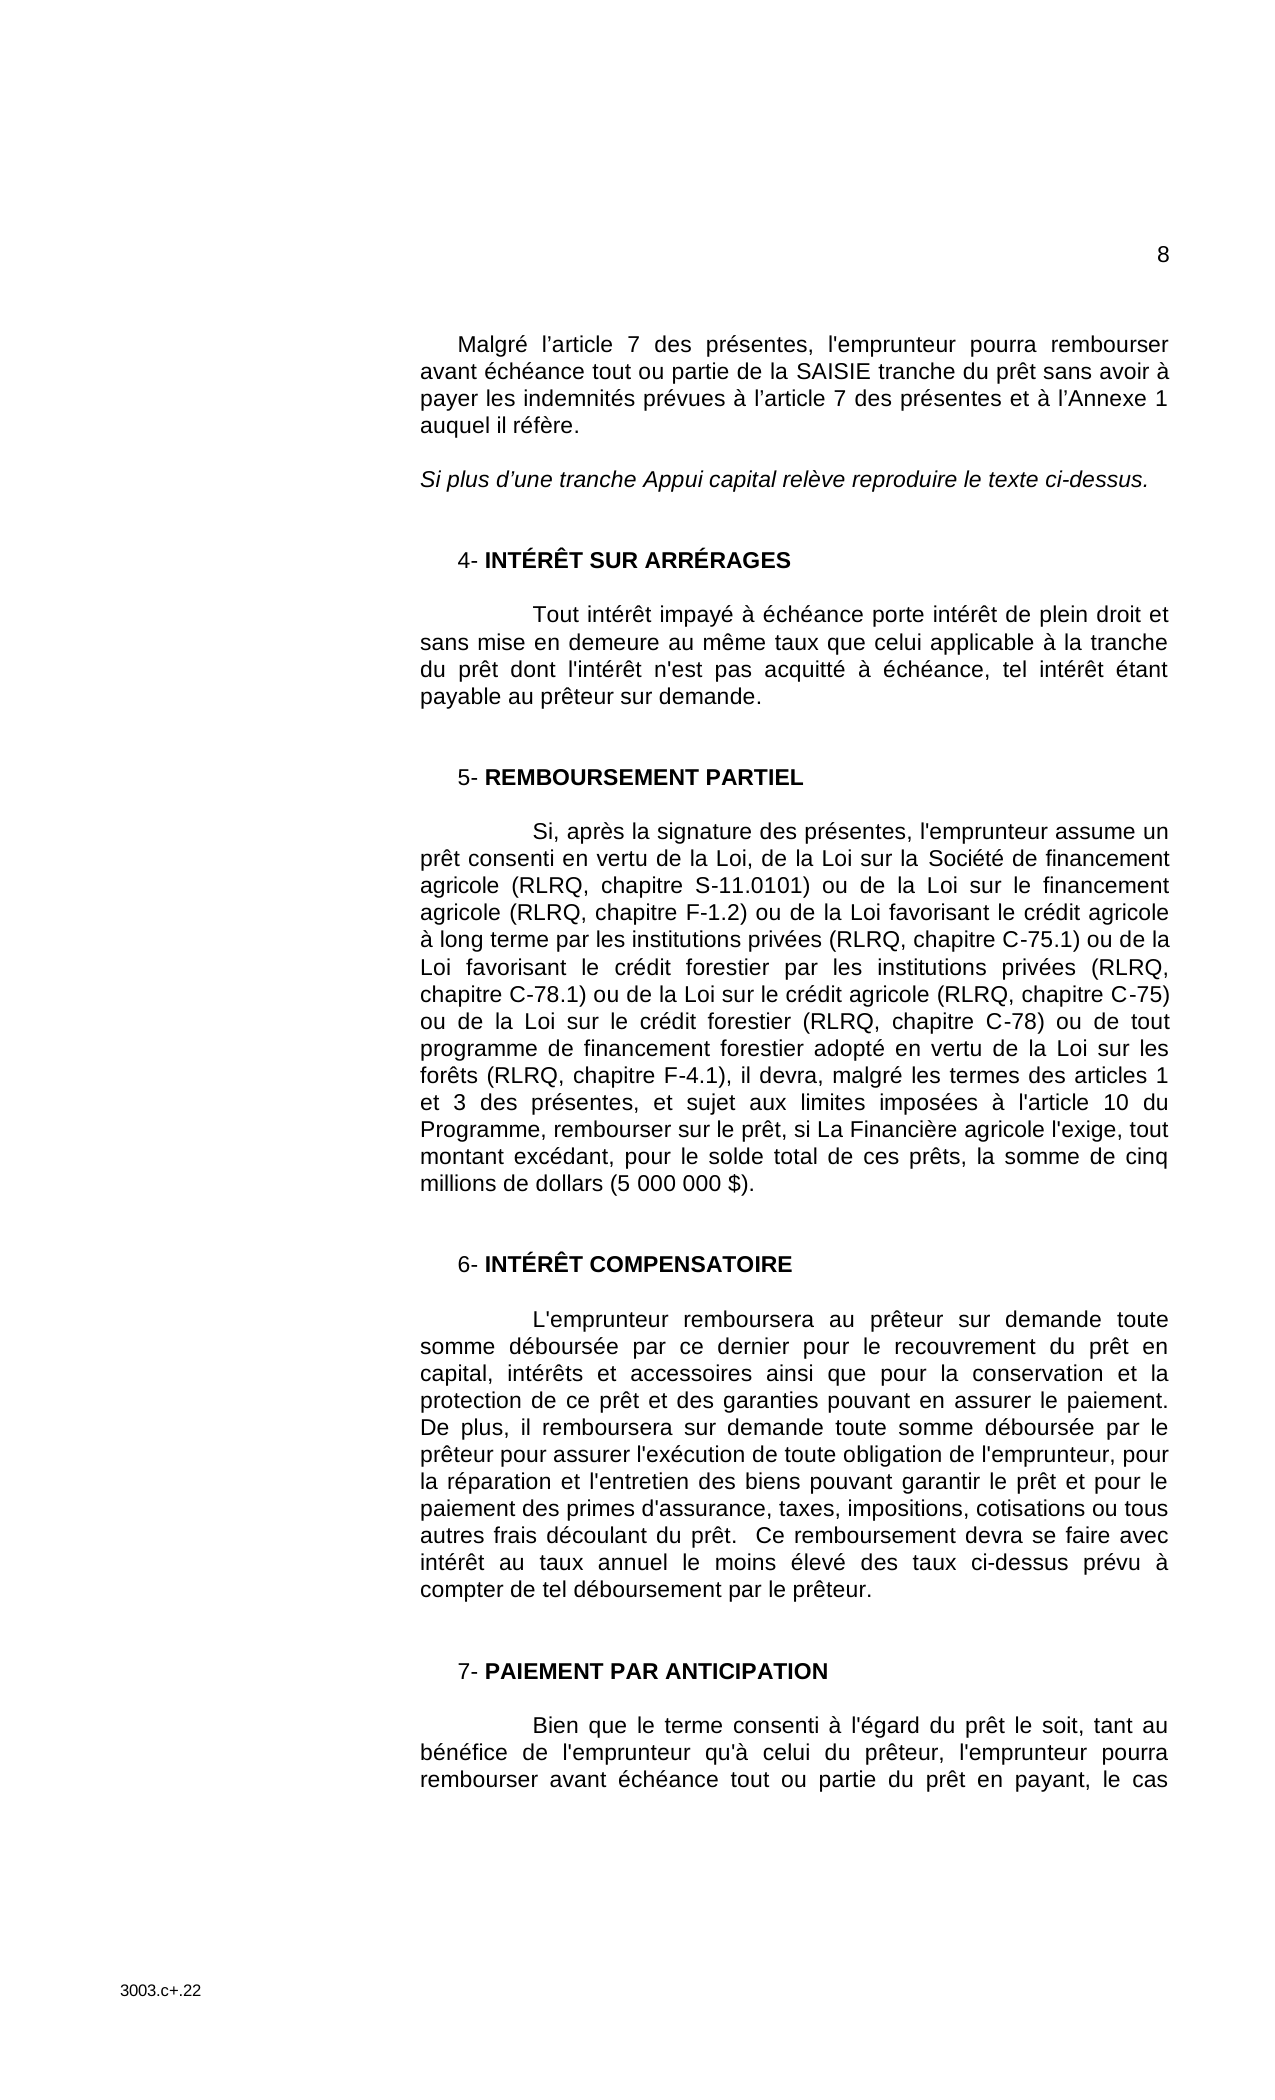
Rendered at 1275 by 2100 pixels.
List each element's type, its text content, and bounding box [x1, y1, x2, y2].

text Si plus d’une tranche Appui capital relève reproduire le texte ci-dessus. [420, 465, 1170, 492]
text Si, après la signature des présentes, l'emprunteur assume un prêt consenti en vertu de la Loi, de la Loi sur la Société de financement agricole (RLRQ, chapitre S-11.0101) ou de la Loi sur le financement agricole (RLRQ, chapitre F-1.2) ou de la Loi favorisant le crédit agricole à long terme par les institutions privées (RLRQ, chapitre C-75.1) ou de la Loi favorisant le crédit forestier par les institutions privées (RLRQ, chapitre C-78.1) ou de la Loi sur le crédit agricole (RLRQ, chapitre C-75) ou de la Loi sur le crédit forestier (RLRQ, chapitre C-78) ou de tout programme de financement forestier adopté en vertu de la Loi sur les forêts (RLRQ, chapitre F-4.1), il devra, malgré les termes des articles 1 et 3 des présentes, et sujet aux limites imposées à l'article 10 du Programme, rembourser sur le prêt, si La Financière agricole l'exige, tout montant excédant, pour le solde total de ces prêts, la somme de cinq millions de dollars (5 000 000 $). [420, 817, 1170, 1197]
text L'emprunteur remboursera au prêteur sur demande toute somme déboursée par ce dernier pour le recouvrement du prêt en capital, intérêts et accessoires ainsi que pour la conservation et la protection de ce prêt et des garanties pouvant en assurer le paiement. De plus, il remboursera sur demande toute somme déboursée par le prêteur pour assurer l'exécution de toute obligation de l'emprunteur, pour la réparation et l'entretien des biens pouvant garantir le prêt et pour le paiement des primes d'assurance, taxes, impositions, cotisations ou tous autres frais découlant du prêt. Ce remboursement devra se faire avec intérêt au taux annuel le moins élevé des taux ci-dessus prévu à compter de tel déboursement par le prêteur. [420, 1305, 1170, 1603]
text Malgré l’article 7 des présentes, l'emprunteur pourra rembourser avant échéance tout ou partie de la SAISIE tranche du prêt sans avoir à payer les indemnités prévues à l’article 7 des présentes et à l’Annexe 1 auquel il réfère. [420, 330, 1170, 438]
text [420, 1711, 1170, 1792]
text Tout intérêt impayé à échéance porte intérêt de plein droit et sans mise en demeure au même taux que celui applicable à la tranche du prêt dont l'intérêt n'est pas acquitté à échéance, tel intérêt étant payable au prêteur sur demande. [420, 601, 1170, 709]
text 5- REMBOURSEMENT PARTIEL [420, 763, 1170, 790]
text 7- PAIEMENT PAR ANTICIPATION [420, 1657, 1170, 1684]
text 6- INTÉRÊT COMPENSATOIRE [420, 1251, 1170, 1278]
text 4- INTÉRÊT SUR ARRÉRAGES [420, 547, 1170, 574]
